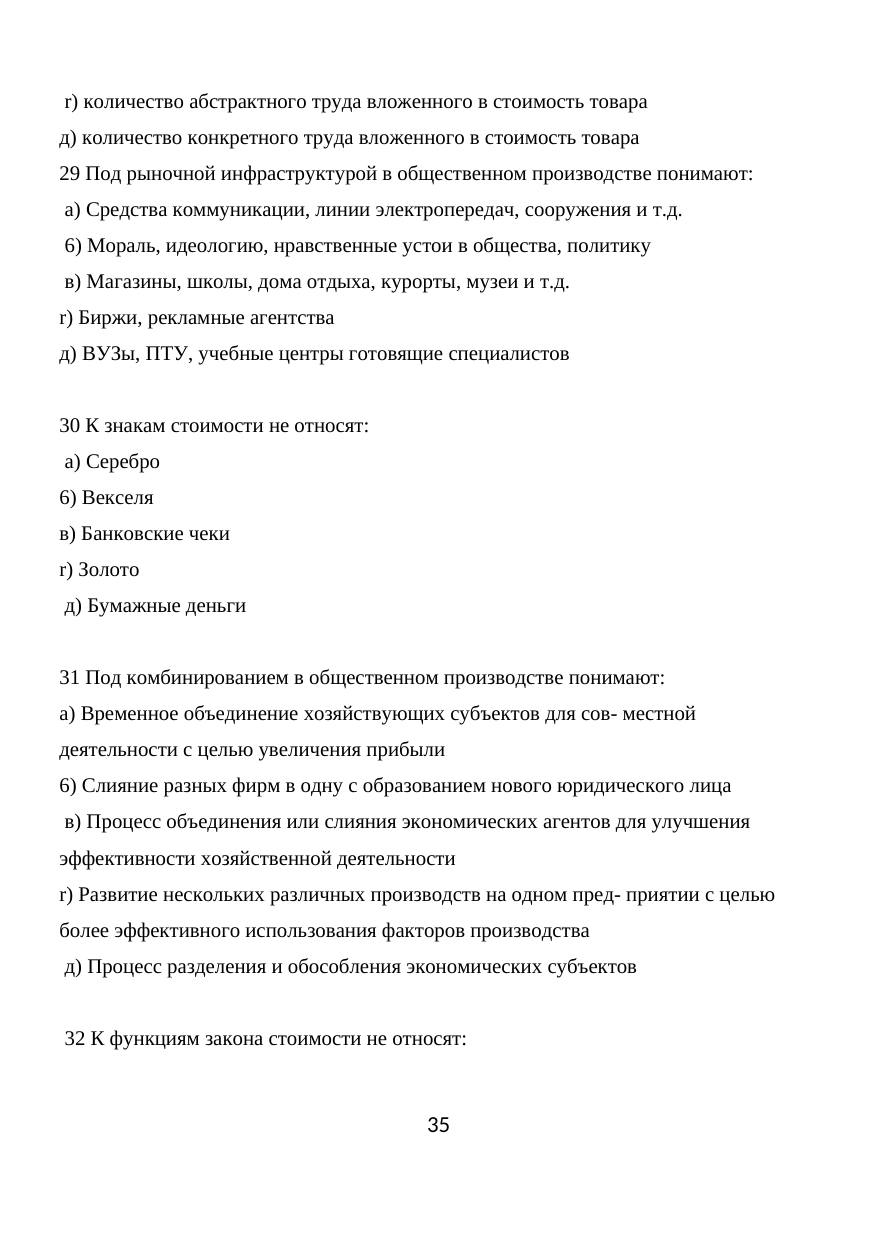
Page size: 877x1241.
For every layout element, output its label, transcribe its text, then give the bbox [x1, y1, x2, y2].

text в) Магазины, школы, дома отдыха, курорты, музеи и т.д. [59, 269, 818, 293]
text 30 К знакам стоимости не относят: [59, 413, 818, 437]
text r) Развитие нескольких различных производств на одном пред- приятии с целью более эффективного использования факторов производства [59, 882, 818, 942]
text д) ВУЗы, ПТУ, учебные центры готовящие специалистов [59, 341, 818, 365]
text 32 К функциям закона стоимости не относят: [59, 1026, 818, 1050]
text д) Бумажные деньги [59, 593, 818, 617]
text a) Средства коммуникации, линии электропередач, сооружения и т.д. [59, 197, 818, 221]
text 29 Под рыночной инфраструктурой в общественном производстве понимают: [59, 161, 818, 185]
text a) Временное объединение хозяйствующих субъектов для сов- местной деятельности с целью увеличения прибыли [59, 701, 818, 761]
text д) количество конкретного труда вложенного в стоимость товара [59, 125, 818, 149]
text д) Процесс разделения и обособления экономических субъектов [59, 954, 818, 978]
text в) Банковские чеки [59, 521, 818, 545]
text в) Процесс объединения или слияния экономических агентов для улучшения эффективности хозяйственной деятельности [59, 809, 818, 869]
text 6) Слияние разных фирм в одну с образованием нового юридического лица [59, 773, 818, 797]
text 6) Векселя [59, 485, 818, 509]
text 6) Мораль, идеологию, нравственные устои в общества, политику [59, 233, 818, 257]
text r) количество абстрактного труда вложенного в стоимость товара [59, 89, 818, 113]
text r) Биржи, рекламные агентства [59, 305, 818, 329]
text 31 Под комбинированием в общественном производстве понимают: [59, 665, 818, 689]
text a) Серебро [59, 449, 818, 473]
text r) Золото [59, 557, 818, 581]
